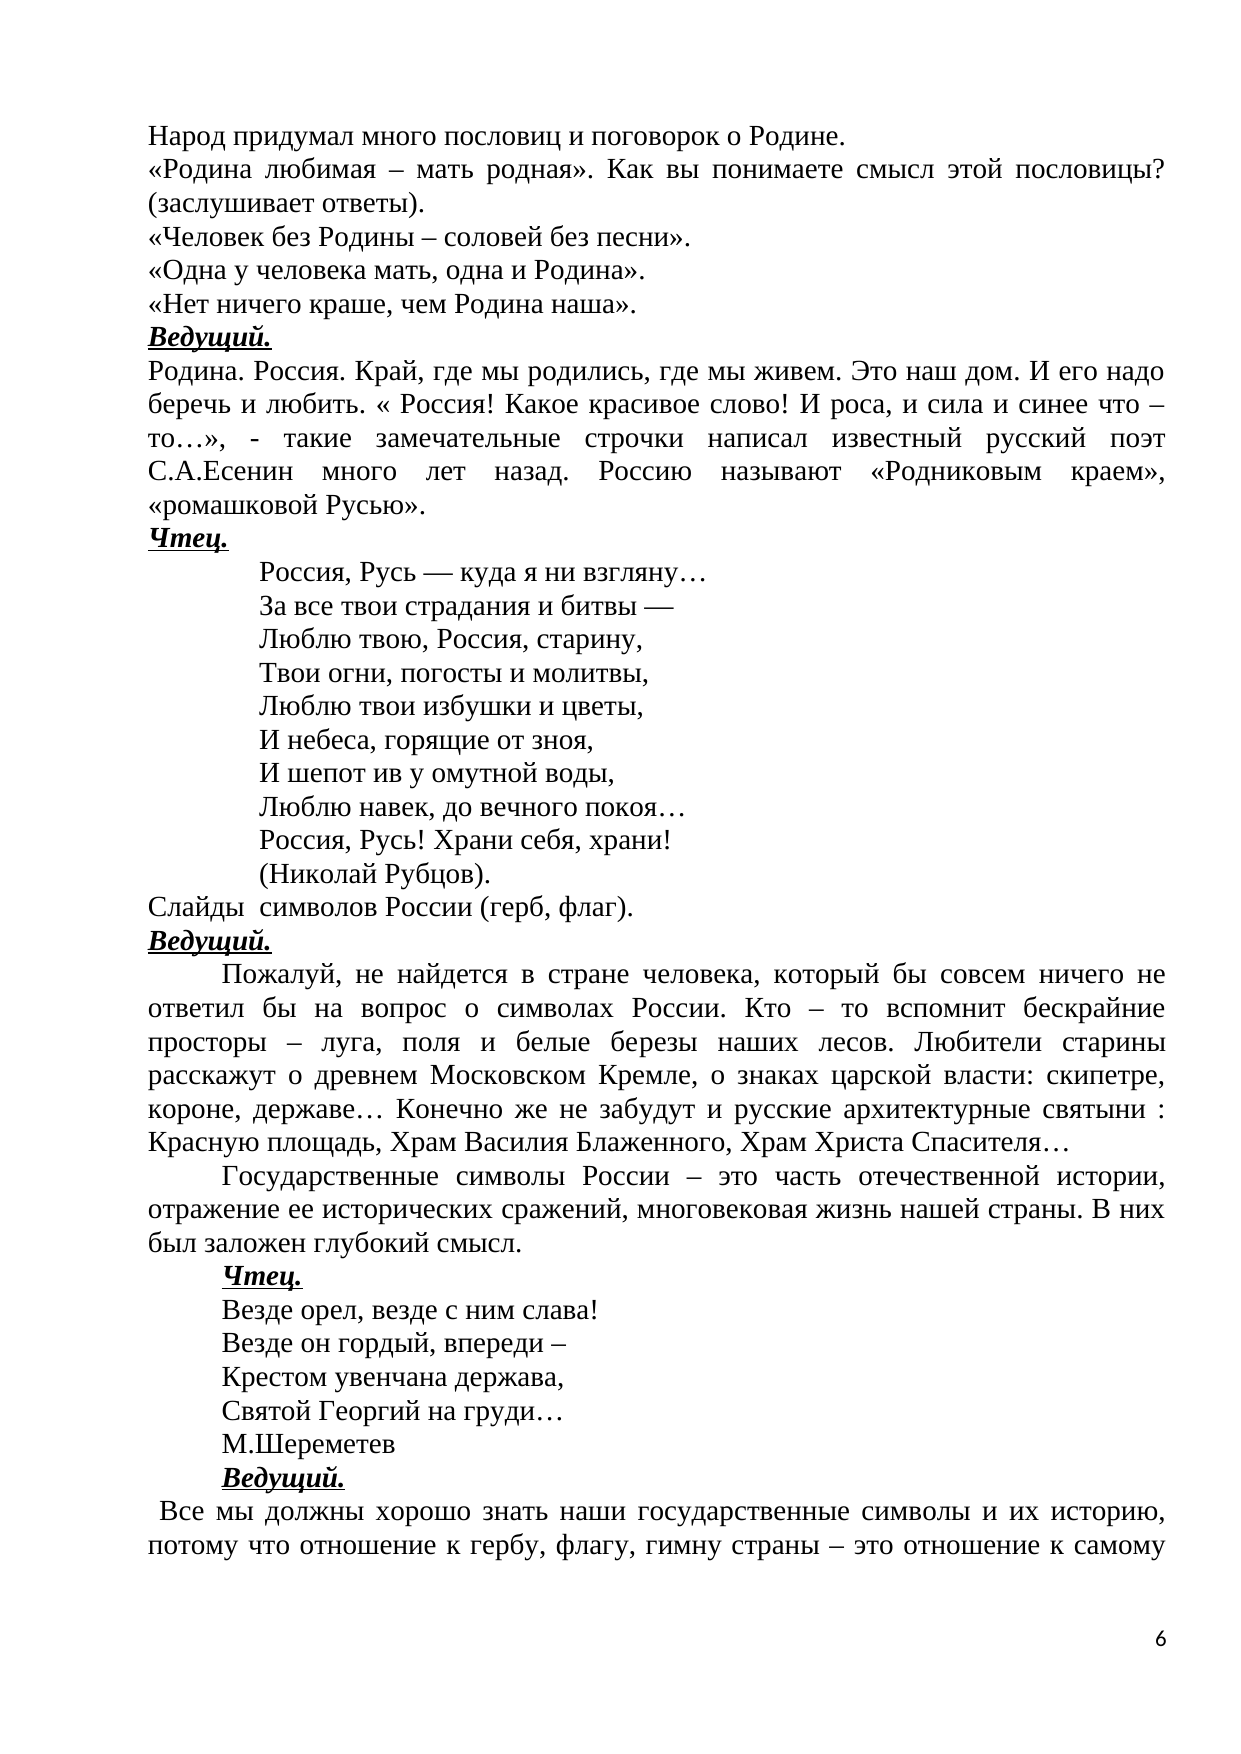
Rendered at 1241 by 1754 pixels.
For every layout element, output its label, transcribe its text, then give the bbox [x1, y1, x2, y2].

list И небеса, горящие от зноя, [259, 722, 1167, 755]
text Пожалуй, не найдется в стране человека, который бы совсем ничего не ответил бы на вопрос о символах России. Кто – то вспомнит бескрайние просторы – луга, поля и белые березы наших лесов. Любители старины расскажут о древнем Московском Кремле, о знаках царской власти: скипетре, короне, державе… Конечно же не забудут и русские архитектурные святыни : Красную площадь, Храм Василия Блаженного, Храм Христа Спасителя… [148, 957, 1167, 1158]
list Чтец. [148, 521, 1167, 554]
list Люблю твою, Россия, старину, [259, 621, 1167, 655]
list Народ придумал много пословиц и поговорок о Родине. [148, 118, 1167, 152]
text Чтец. [148, 1258, 1167, 1292]
text Слайды символов России (герб, флаг). [148, 889, 1167, 923]
text Святой Георгий на груди… [148, 1393, 1167, 1426]
list Люблю навек, до вечного покоя… [259, 789, 1167, 822]
list «Человек без Родины – соловей без песни». [148, 219, 1167, 252]
list «Нет ничего краше, чем Родина наша». [148, 286, 1167, 319]
text Ведущий. [148, 1460, 1167, 1493]
text Везде орел, везде с ним слава! [148, 1292, 1167, 1326]
list «Родина любимая – мать родная». Как вы понимаете смысл этой пословицы?(заслушивает ответы). [148, 152, 1167, 219]
list «Одна у человека мать, одна и Родина». [148, 252, 1167, 286]
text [148, 1493, 1167, 1560]
list За все твои страдания и битвы — [259, 588, 1167, 621]
list Родина. Россия. Край, где мы родились, где мы живем. Это наш дом. И его надо беречь и любить. « Россия! Какое красивое слово! И роса, и сила и синее что – то…», - такие замечательные строчки написал известный русский поэт С.А.Есенин много лет назад. Россию называют «Родниковым краем», «ромашковой Русью». [148, 353, 1167, 521]
list И шепот ив у омутной воды, [259, 755, 1167, 789]
list Ведущий. [148, 319, 1167, 353]
text Крестом увенчана держава, [148, 1359, 1167, 1393]
list Россия, Русь — куда я ни взгляну… [259, 554, 1167, 588]
list Люблю твои избушки и цветы, [259, 688, 1167, 722]
text М.Шереметев [148, 1426, 1167, 1460]
text Ведущий. [148, 923, 1167, 957]
list Россия, Русь! Храни себя, храни! [259, 822, 1167, 856]
text Везде он гордый, впереди – [148, 1326, 1167, 1359]
text Государственные символы России – это часть отечественной истории, отражение ее исторических сражений, многовековая жизнь нашей страны. В них был заложен глубокий смысл. [148, 1158, 1167, 1258]
list (Николай Рубцов). [259, 856, 1167, 889]
list Твои огни, погосты и молитвы, [259, 655, 1167, 688]
